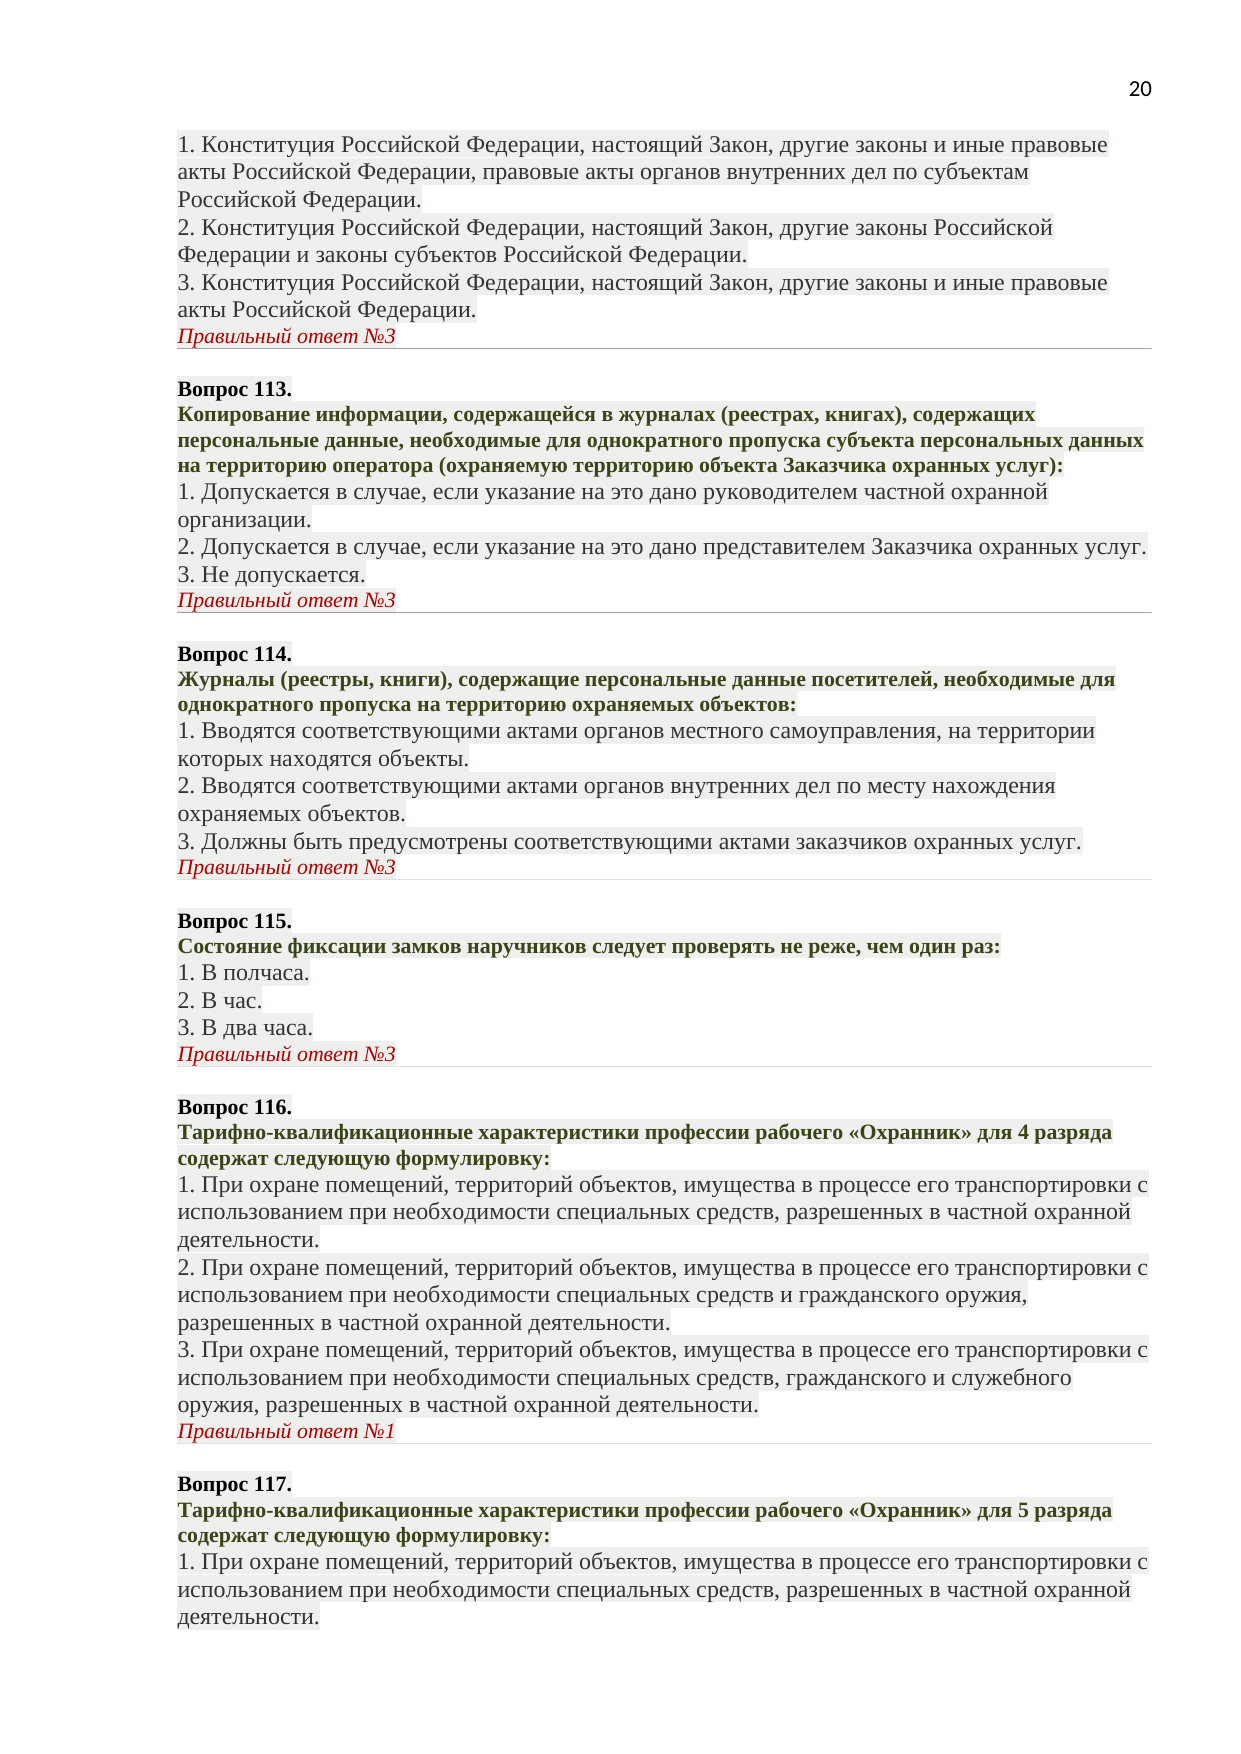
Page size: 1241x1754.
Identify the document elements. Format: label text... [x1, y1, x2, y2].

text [177, 1471, 1152, 1630]
text Вопрос 115. Состояние фиксации замков наручников следует проверять не реже, чем один раз: 1. В полчаса. 2. В час. 3. В два часа. Правильный ответ №3 [262, 908, 1152, 1066]
text Вопрос 113. Копирование информации, содержащейся в журналах (реестрах, книгах), содержащих персональные данные, необходимые для однократного пропуска субъекта персональных данных на территорию оператора (охраняемую территорию объекта Заказчика охранных услуг): 1. Допускается в случае, если указание на это дано руководителем частной охранной организации. 2. Допускается в случае, если указание на это дано представителем Заказчика охранных услуг. 3. Не допускается. Правильный ответ №3 [177, 376, 1152, 612]
text Вопрос 116. Тарифно-квалификационные характеристики профессии рабочего «Охранник» для 4 разряда содержат следующую формулировку: 1. При охране помещений, территорий объектов, имущества в процессе его транспортировки с использованием при необходимости специальных средств, разрешенных в частной охранной деятельности. 2. При охране помещений, территорий объектов, имущества в процессе его транспортировки с использованием при необходимости специальных средств и гражданского оружия, разрешенных в частной охранной деятельности. 3. При охране помещений, территорий объектов, имущества в процессе его транспортировки с использованием при необходимости специальных средств, гражданского и служебного оружия, разрешенных в частной охранной деятельности. Правильный ответ №1 [177, 1094, 1152, 1443]
text Вопрос 114. Журналы (реестры, книги), содержащие персональные данные посетителей, необходимые для однократного пропуска на территорию охраняемых объектов: 1. Вводятся соответствующими актами органов местного самоуправления, на территории которых находятся объекты. 2. Вводятся соответствующими актами органов внутренних дел по месту нахождения охраняемых объектов. 3. Должны быть предусмотрены соответствующими актами заказчиков охранных услуг. Правильный ответ №3 [292, 641, 1152, 879]
